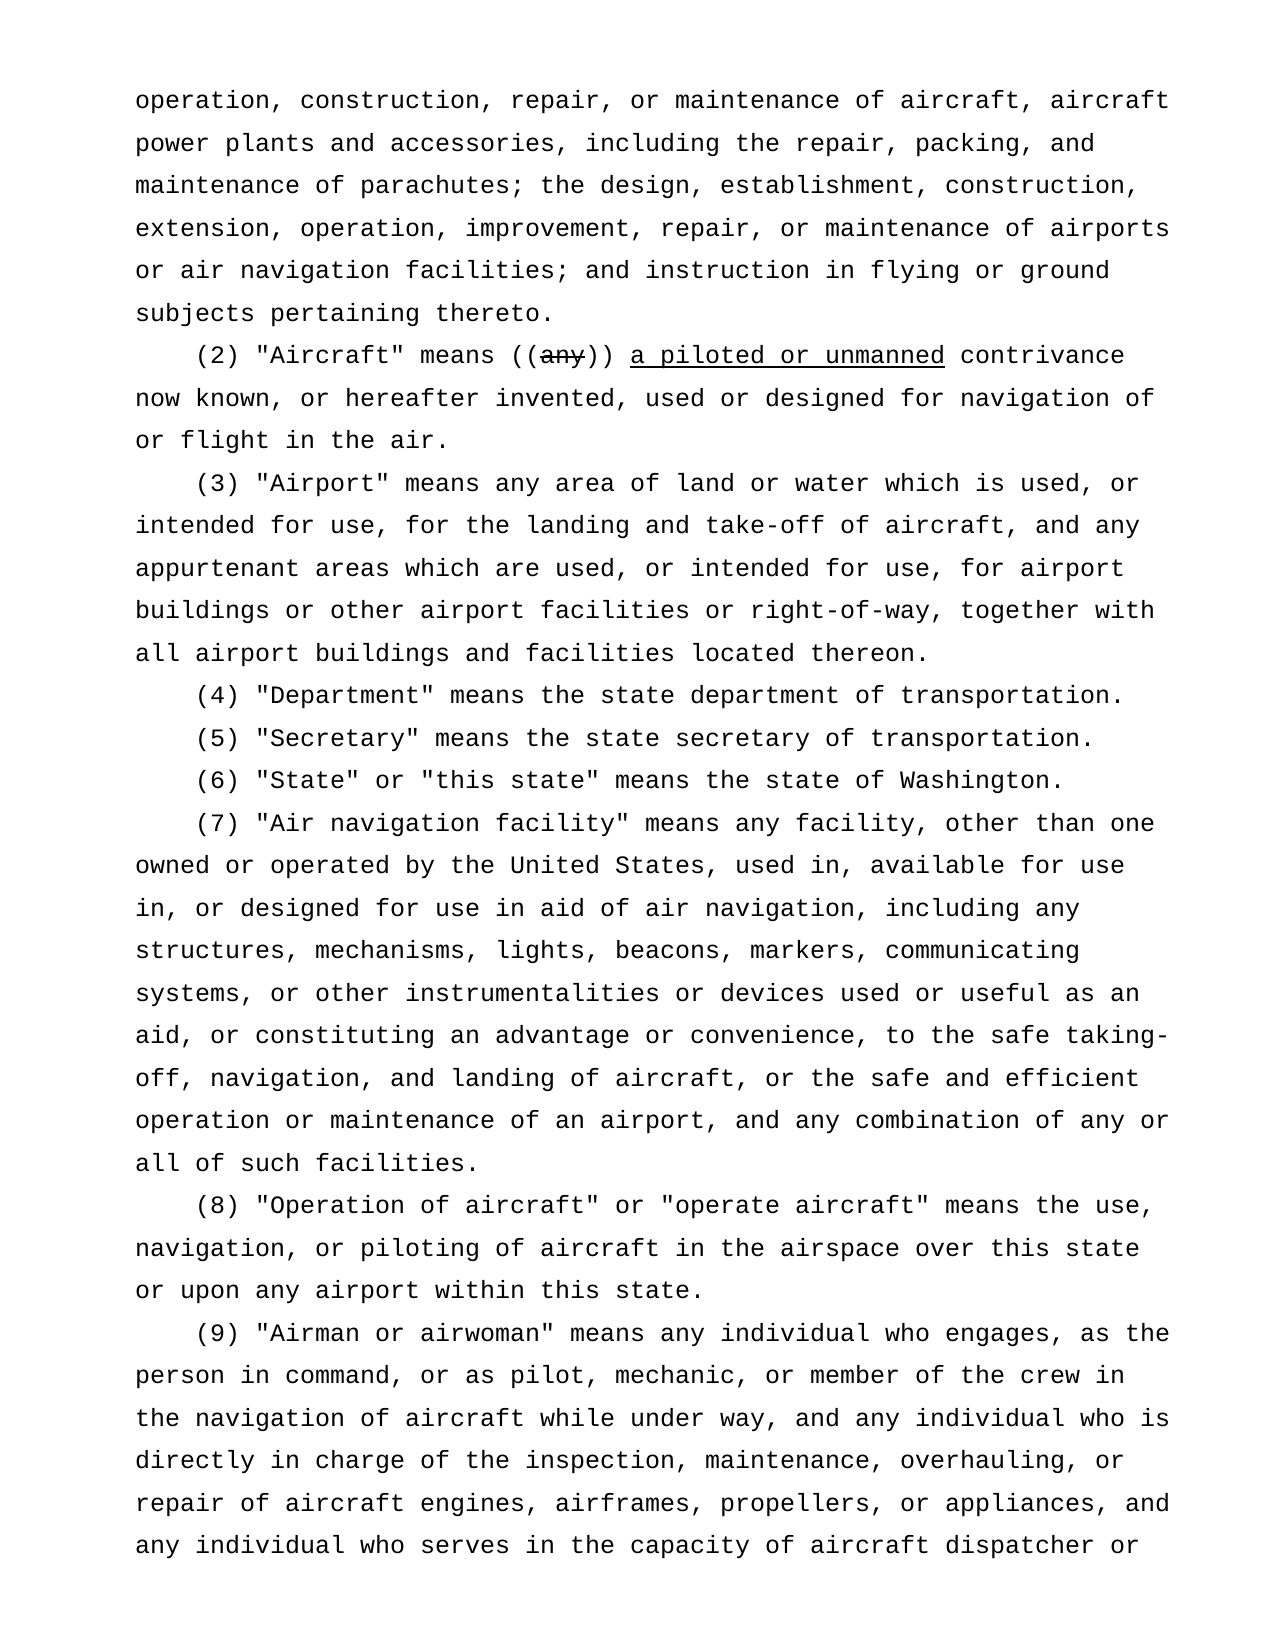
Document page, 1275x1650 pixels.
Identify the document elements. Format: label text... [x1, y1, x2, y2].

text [135, 1307, 1170, 1562]
text (5) "Secretary" means the state secretary of transportation. [135, 712, 1170, 755]
text (2) "Aircraft" means ((any)) a piloted or unmanned contrivance now known, or hereafter invented, used or designed for navigation of or flight in the air. [135, 330, 1170, 457]
text (8) "Operation of aircraft" or "operate aircraft" means the use, navigation, or piloting of aircraft in the airspace over this state or upon any airport within this state. [135, 1180, 1170, 1307]
text (6) "State" or "this state" means the state of Washington. [135, 755, 1170, 797]
text (3) "Airport" means any area of land or water which is used, or intended for use, for the landing and take-off of aircraft, and any appurtenant areas which are used, or intended for use, for airport buildings or other airport facilities or right-of-way, together with all airport buildings and facilities located thereon. [135, 457, 1170, 670]
text (4) "Department" means the state department of transportation. [135, 670, 1170, 712]
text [135, 75, 1170, 330]
text (7) "Air navigation facility" means any facility, other than one owned or operated by the United States, used in, available for use in, or designed for use in aid of air navigation, including any structures, mechanisms, lights, beacons, markers, communicating systems, or other instrumentalities or devices used or useful as an aid, or constituting an advantage or convenience, to the safe taking-off, navigation, and landing of aircraft, or the safe and efficient operation or maintenance of an airport, and any combination of any or all of such facilities. [135, 797, 1170, 1180]
